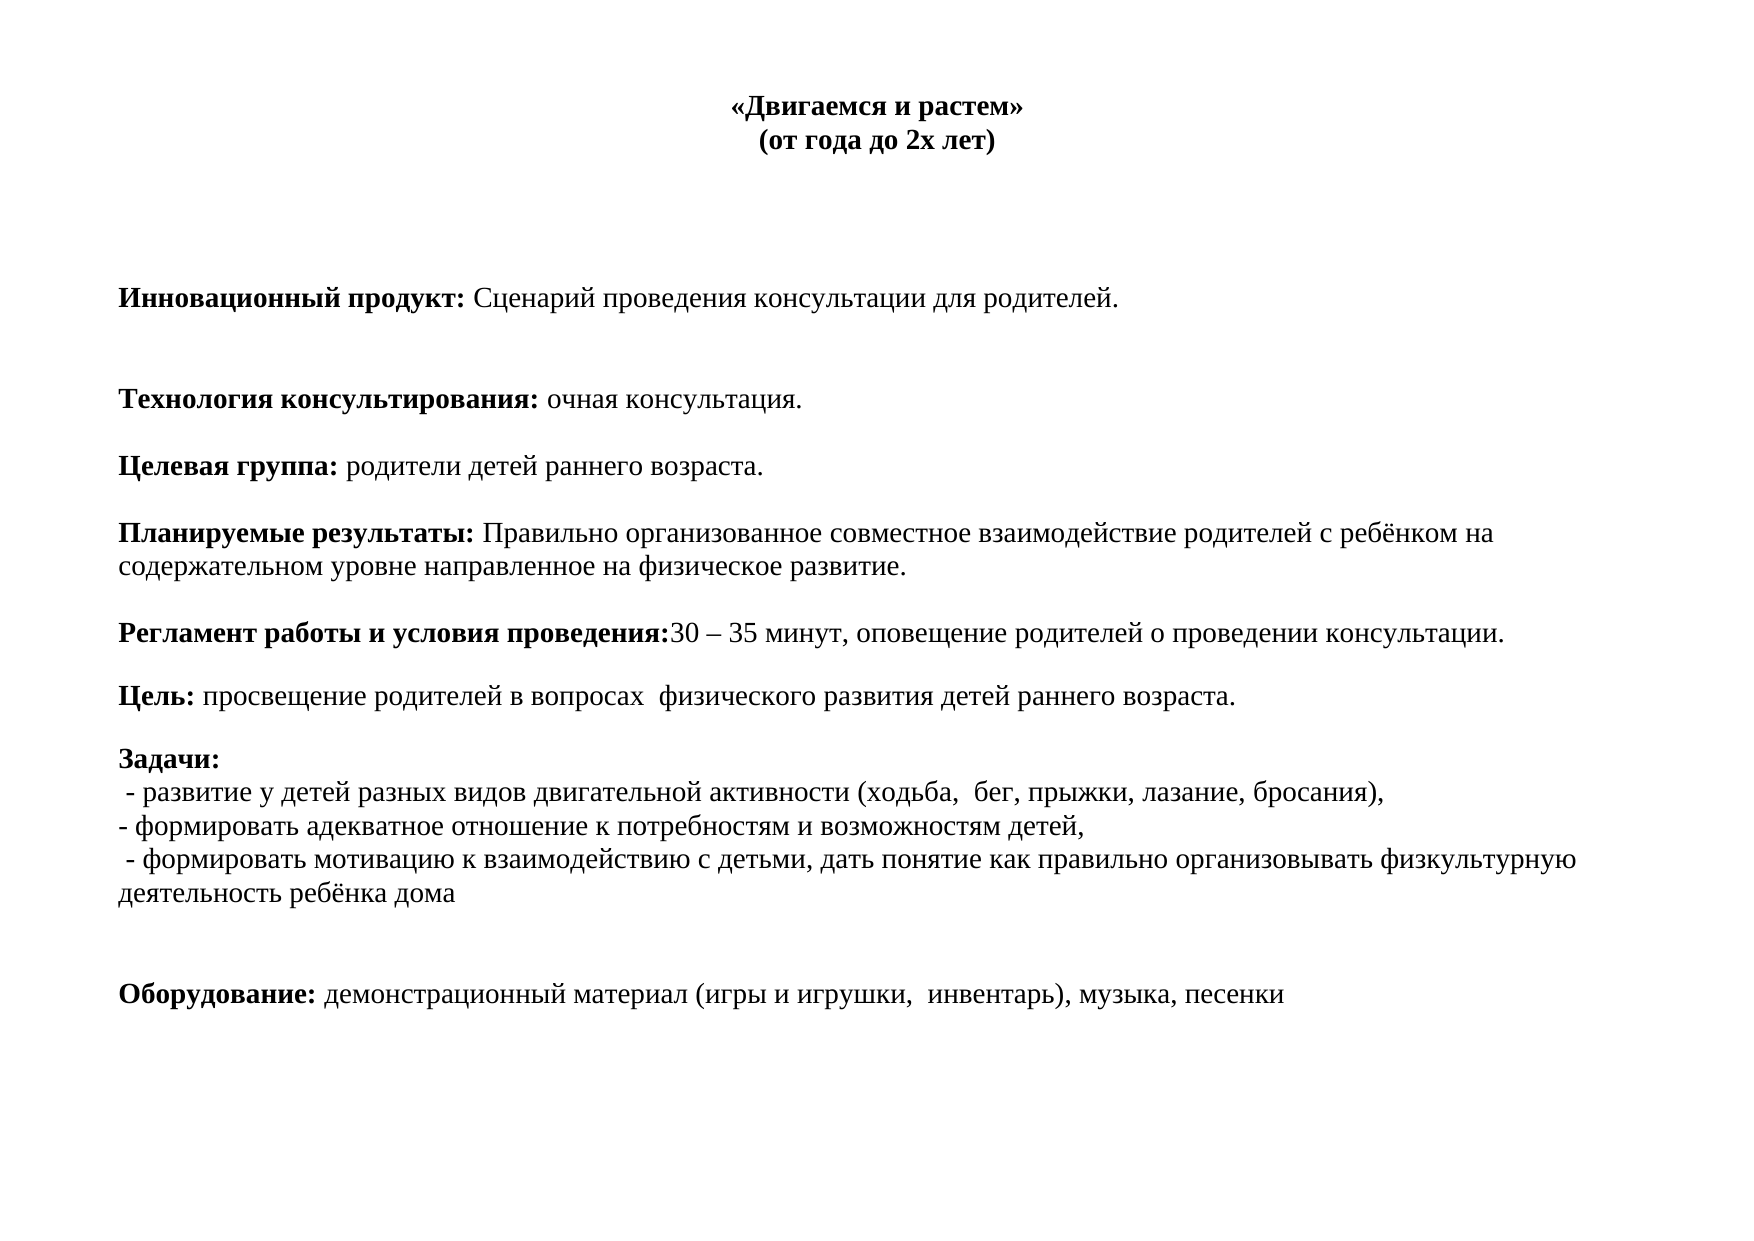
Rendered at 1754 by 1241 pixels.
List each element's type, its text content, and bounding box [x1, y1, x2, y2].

text Инновационный продукт: Сценарий проведения консультации для родителей. [118, 280, 1636, 314]
text Целевая группа: родители детей раннего возраста. [118, 448, 1636, 481]
text - формировать адекватное отношение к потребностям и возможностям детей, [118, 808, 1636, 842]
text Планируемые результаты: Правильно организованное совместное взаимодействие родителей с ребёнком на содержательном уровне направленное на физическое развитие. [118, 515, 1636, 582]
text - развитие у детей разных видов двигательной активности (ходьба, бег, прыжки, лазание, бросания), [118, 774, 1636, 808]
text (от года до 2х лет) [118, 122, 1636, 156]
text Технология консультирования: очная консультация. [118, 381, 1636, 414]
text «Двигаемся и растем» [118, 88, 1636, 122]
text Цель: просвещение родителей в вопросах физического развития детей раннего возраста. [118, 678, 1636, 712]
text Оборудование: демонстрационный материал (игры и игрушки, инвентарь), музыка, песенки [118, 976, 1636, 1009]
text Задачи: [118, 741, 1636, 774]
text Регламент работы и условия проведения:30 – 35 минут, оповещение родителей о проведении консультации. [118, 616, 1636, 649]
text - формировать мотивацию к взаимодействию с детьми, дать понятие как правильно организовывать физкультурную деятельность ребёнка дома [118, 842, 1636, 909]
